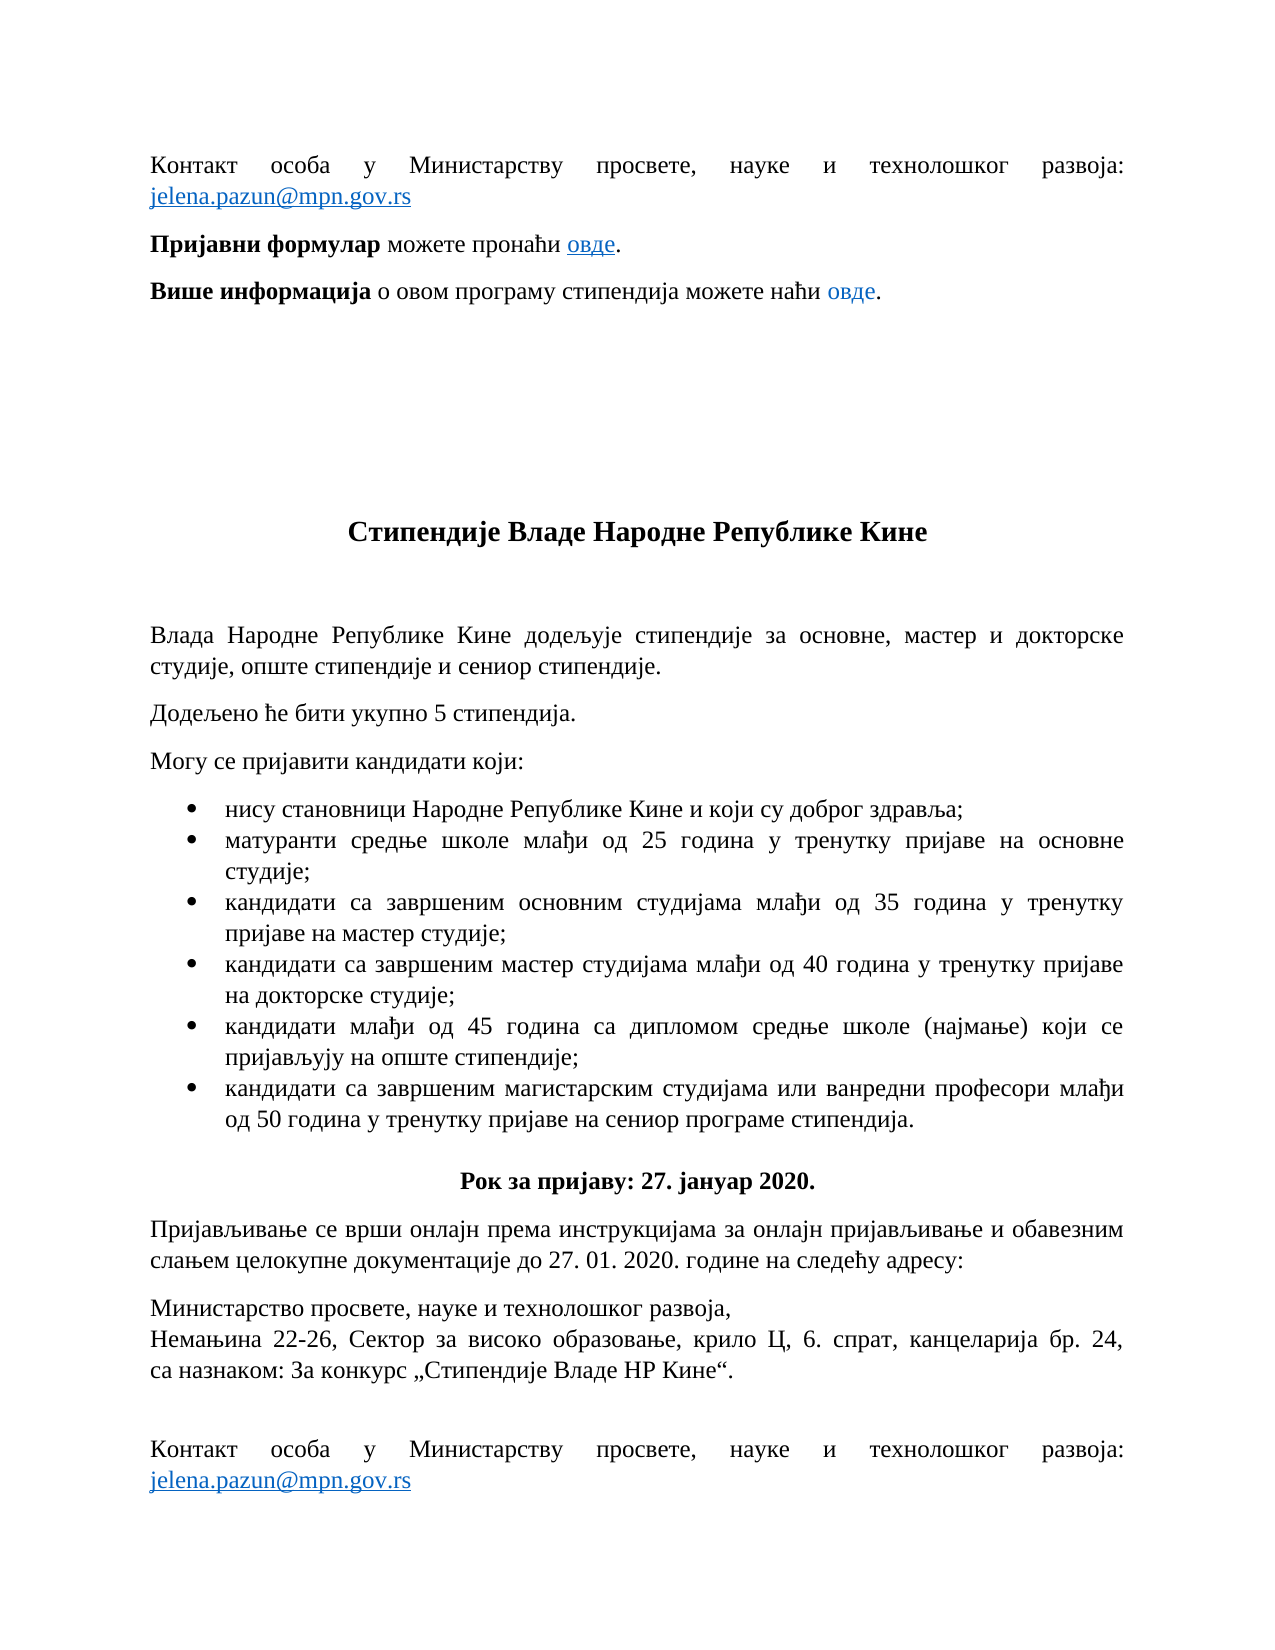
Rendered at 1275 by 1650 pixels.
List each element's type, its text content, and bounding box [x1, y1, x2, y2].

text Стипендије Владе Народне Републике Кине [150, 514, 1125, 548]
list кандидати са завршеним основним студијама млађи од 35 година у тренутку пријаве на мастер студије; [187, 887, 1125, 947]
list кандидати са завршеним магистарским студијама или ванредни професори млађи од 50 година у тренутку пријаве на сениор програме стипендија. [187, 1073, 1125, 1133]
text Контакт особа у Министарству просвете, науке и технолошког развоја: jelena.pazun@mpn.gov.rs [150, 1434, 1125, 1493]
text Могу се пријавити кандидати који: [150, 746, 1125, 775]
text Контакт особа у Министарству просвете, науке и технолошког развоја: jelena.pazun@mpn.gov.rs [150, 150, 1125, 210]
list кандидати млађи од 45 година са дипломом средње школе (најмање) који се пријављују на опште стипендије; [187, 1011, 1125, 1071]
text Немањина 22-26, Сектор за високо образовање, крило Ц, 6. спрат, канцеларија бр. 24, са назнаком: За конкурс „Стипендије Владе НР Кине“. [150, 1324, 1125, 1384]
text Влада Народне Републике Кине додељује стипендије за основне, мастер и докторске студије, опште стипендије и сениор стипендије. [150, 620, 1125, 679]
text Додељено ће бити укупно 5 стипендија. [150, 698, 1125, 727]
text Пријављивање се врши онлајн према инструкцијама за онлајн пријављивање и обавезним слањем целокупне документације до 27. 01. 2020. године на следећу адресу: [150, 1214, 1125, 1274]
text Више информација о овом програму стипендија можете наћи овде. [150, 276, 1125, 305]
list матуранти средње школе млађи од 25 година у тренутку пријаве на основне студије; [187, 825, 1125, 885]
text Пријавни формулар можете пронаћи овде. [150, 229, 1125, 257]
text Министарство просвете, науке и технолошког развоја, [150, 1293, 1125, 1322]
list кандидати са завршеним мастер студијама млађи од 40 година у тренутку пријаве на докторске студије; [187, 949, 1125, 1009]
text Рок за пријаву: 27. јануар 2020. [150, 1166, 1125, 1195]
list нису становници Народне Републике Кине и који су доброг здравља; [187, 794, 1125, 823]
